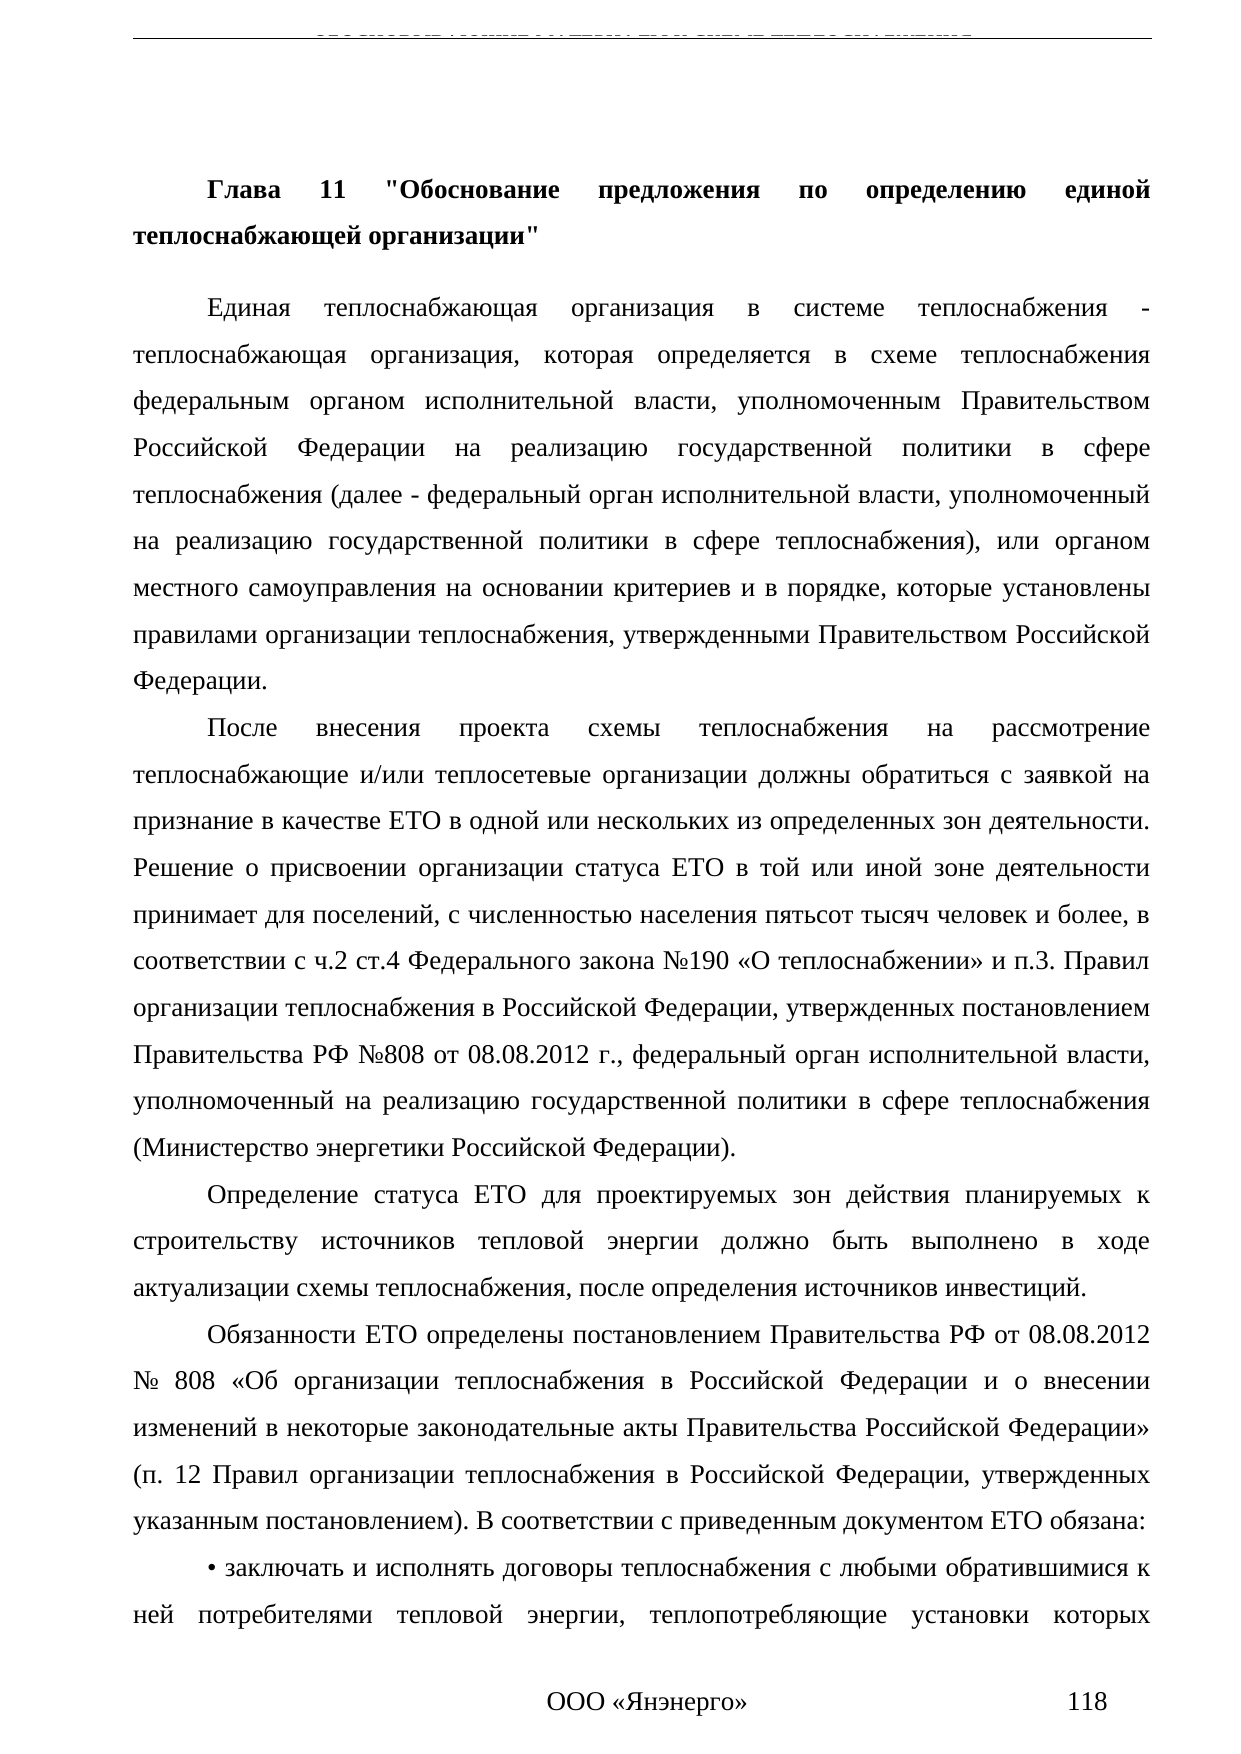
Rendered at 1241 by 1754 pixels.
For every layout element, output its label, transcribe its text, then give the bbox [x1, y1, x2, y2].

subtitle Глава 11 "Обоснование предложения по определению единой теплоснабжающей организации" [133, 173, 1152, 251]
text Определение статуса ЕТО для проектируемых зон действия планируемых к строительству источников тепловой энергии должно быть выполнено в ходе актуализации схемы теплоснабжения, после определения источников инвестиций. [133, 1178, 1152, 1302]
text Обязанности ЕТО определены постановлением Правительства РФ от 08.08.2012 № 808 «Об организации теплоснабжения в Российской Федерации и о внесении изменений в некоторые законодательные акты Правительства Российской Федерации» (п. 12 Правил организации теплоснабжения в Российской Федерации, утвержденных указанным постановлением). В соответствии с приведенным документом ЕТО обязана: [133, 1318, 1152, 1536]
text После внесения проекта схемы теплоснабжения на рассмотрение теплоснабжающие и/или теплосетевые организации должны обратиться с заявкой на признание в качестве ЕТО в одной или нескольких из определенных зон деятельности. Решение о присвоении организации статуса ЕТО в той или иной зоне деятельности принимает для поселений, с численностью населения пятьсот тысяч человек и более, в соответствии с ч.2 ст.4 Федерального закона №190 «О теплоснабжении» и п.3. Правил организации теплоснабжения в Российской Федерации, утвержденных постановлением Правительства РФ №808 от 08.08.2012 г., федеральный орган исполнительной власти, уполномоченный на реализацию государственной политики в сфере теплоснабжения (Министерство энергетики Российской Федерации). [133, 711, 1152, 1162]
text Единая теплоснабжающая организация в системе теплоснабжения - теплоснабжающая организация, которая определяется в схеме теплоснабжения федеральным органом исполнительной власти, уполномоченным Правительством Российской Федерации на реализацию государственной политики в сфере теплоснабжения (далее - федеральный орган исполнительной власти, уполномоченный на реализацию государственной политики в сфере теплоснабжения), или органом местного самоуправления на основании критериев и в порядке, которые установлены правилами организации теплоснабжения, утвержденными Правительством Российской Федерации. [133, 291, 1152, 696]
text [133, 1551, 1152, 1629]
